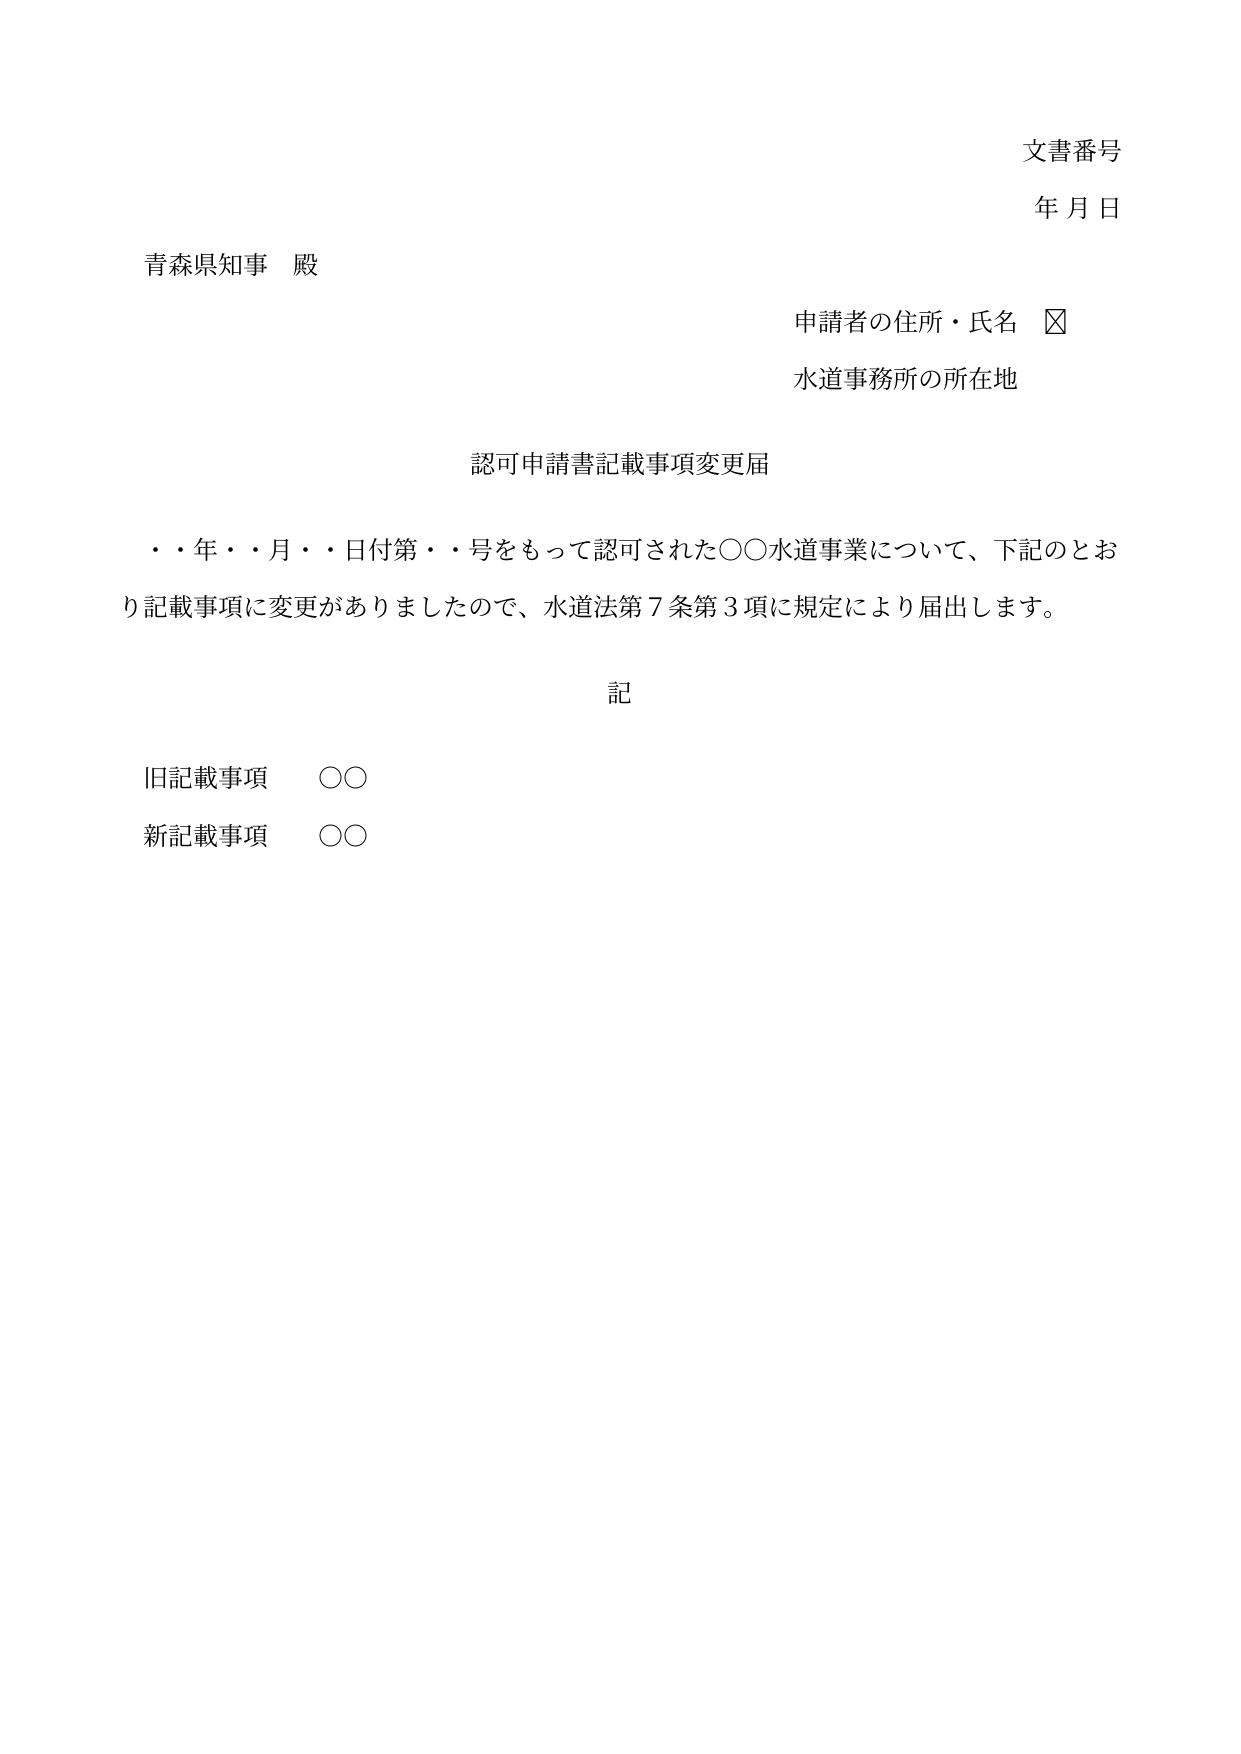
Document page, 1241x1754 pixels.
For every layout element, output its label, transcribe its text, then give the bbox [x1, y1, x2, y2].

text 旧記載事項 ○○ [118, 748, 1122, 806]
text 青森県知事 殿 [118, 235, 1122, 292]
text 認可申請書記載事項変更届 [118, 434, 1122, 492]
text ・・年・・月・・日付第・・号をもって認可された○○水道事業について、下記のとおり記載事項に変更がありましたので、水道法第７条第３項に規定により届出します。 [118, 520, 1122, 634]
text 記 [118, 663, 1122, 720]
text 申請者の住所・氏名  [118, 292, 1122, 349]
text 水道事務所の所在地 [118, 349, 1122, 406]
text 新記載事項 ○○ [118, 806, 1122, 863]
text 文書番号 [118, 121, 1122, 178]
text 年 月 日 [118, 178, 1122, 235]
